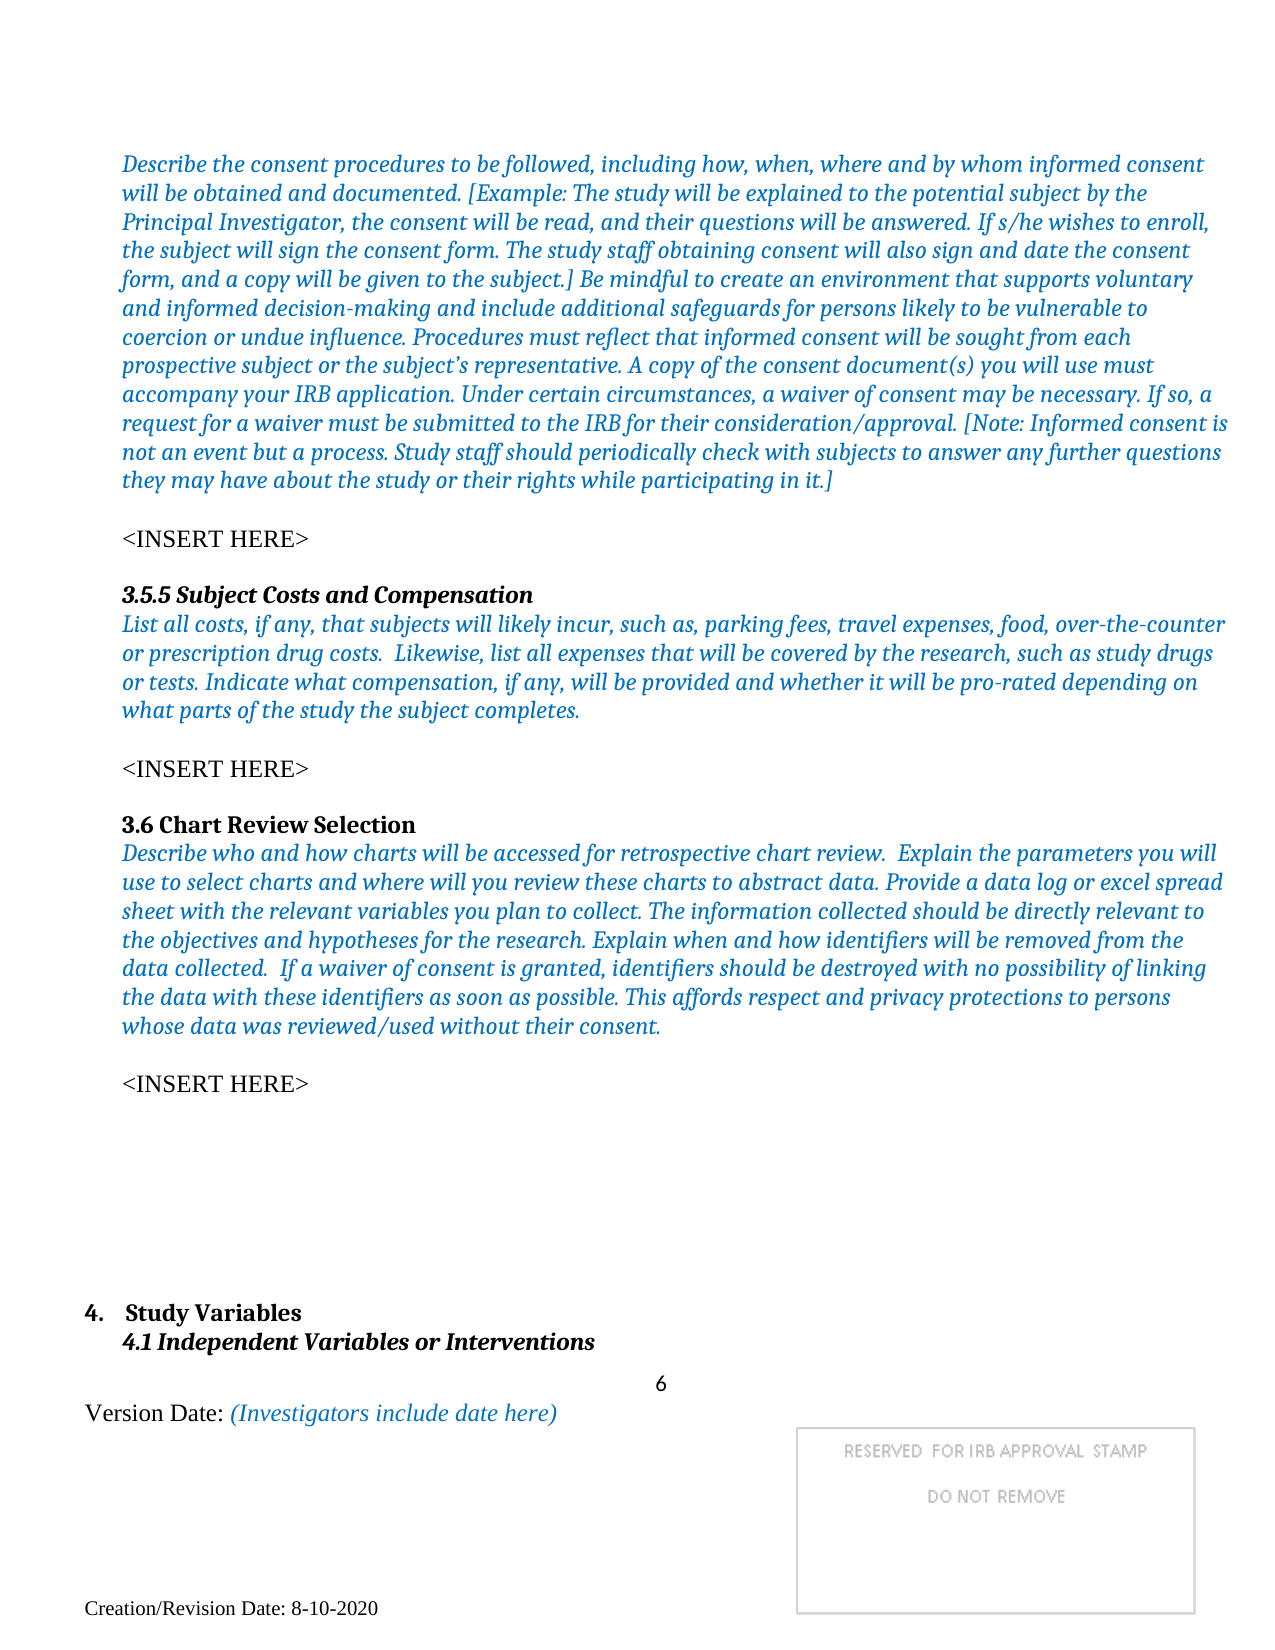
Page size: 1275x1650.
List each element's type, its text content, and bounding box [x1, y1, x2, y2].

text <INSERT HERE> [122, 1069, 1237, 1098]
text <INSERT HERE> [122, 754, 1237, 782]
text 3.5.5 Subject Costs and Compensation [122, 581, 1237, 610]
text 4.1 Independent Variables or Interventions [122, 1328, 1237, 1357]
text Describe who and how charts will be accessed for retrospective chart review. Explain the parameters you will use to select charts and where will you review these charts to abstract data. Provide a data log or excel spread sheet with the relevant variables you plan to collect. The information collected should be directly relevant to the objectives and hypotheses for the research. Explain when and how identifiers will be removed from the data collected. If a waiver of consent is granted, identifiers should be destroyed with no possibility of linking the data with these identifiers as soon as possible. This affords respect and privacy protections to persons whose data was reviewed/used without their consent. [122, 839, 1237, 1041]
text 4. Study Variables [84, 1299, 1237, 1328]
text List all costs, if any, that subjects will likely incur, such as, parking fees, travel expenses, food, over-the-counter or prescription drug costs. Likewise, list all expenses that will be covered by the research, such as study drugs or tests. Indicate what compensation, if any, will be provided and whether it will be pro-rated depending on what parts of the study the subject completes. [122, 610, 1237, 725]
text <INSERT HERE> [122, 524, 1237, 552]
text Describe the consent procedures to be followed, including how, when, where and by whom informed consent will be obtained and documented. [Example: The study will be explained to the potential subject by the Principal Investigator, the consent will be read, and their questions will be answered. If s/he wishes to enroll, the subject will sign the consent form. The study staff obtaining consent will also sign and date the consent form, and a copy will be given to the subject.] Be mindful to create an environment that supports voluntary and informed decision-making and include additional safeguards for persons likely to be vulnerable to coercion or undue influence. Procedures must reflect that informed consent will be sought from each prospective subject or the subject’s representative. A copy of the consent document(s) you will use must accompany your IRB application. Under certain circumstances, a waiver of consent may be necessary. If so, a request for a waiver must be submitted to the IRB for their consideration/approval. [Note: Informed consent is not an event but a process. Study staff should periodically check with subjects to answer any further questions they may have about the study or their rights while participating in it.] [122, 150, 1237, 495]
text 3.6 Chart Review Selection [122, 811, 1237, 839]
picture [795, 1426, 1197, 1616]
